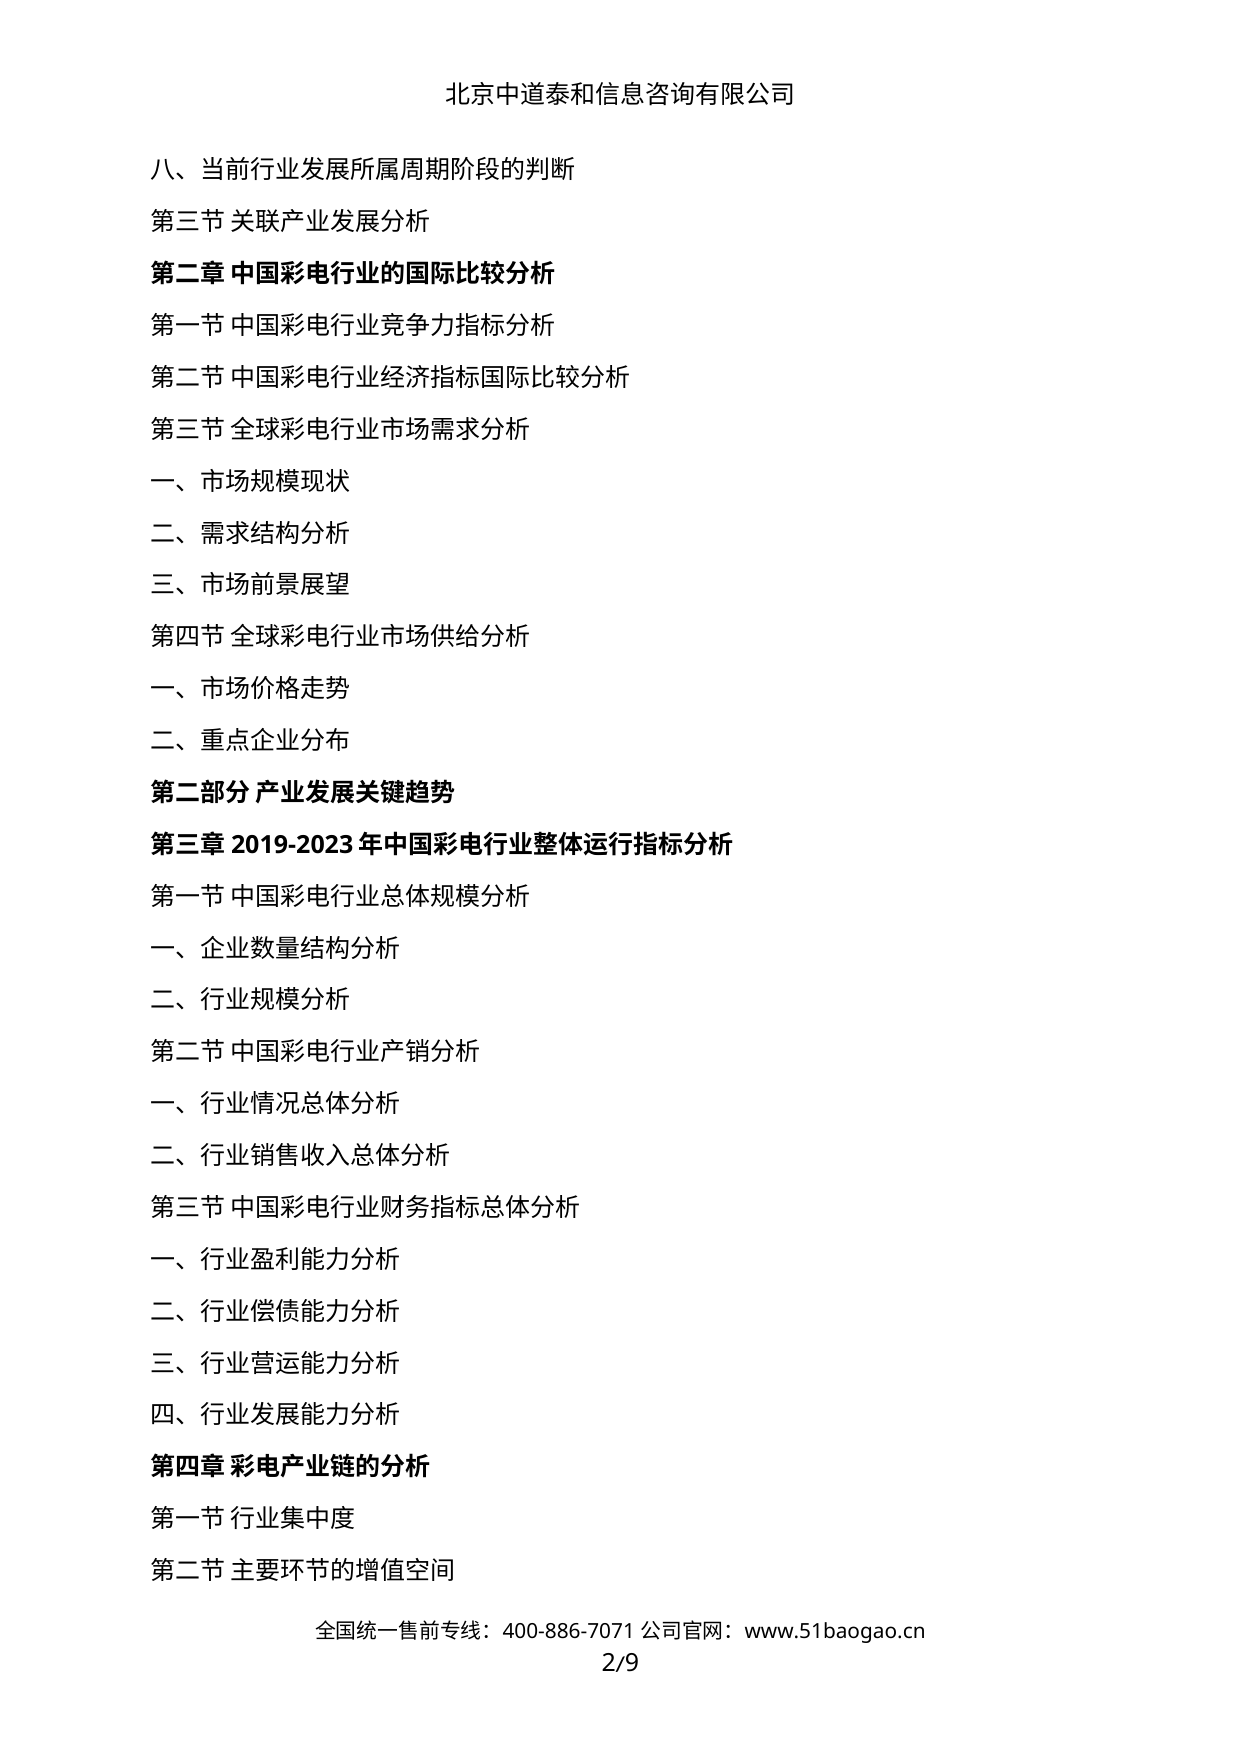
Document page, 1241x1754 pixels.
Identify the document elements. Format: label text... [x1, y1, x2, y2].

text 第二节 中国彩电行业产销分析 [150, 1032, 1090, 1068]
text 第二节 主要环节的增值空间 [150, 1551, 1090, 1587]
text 第三节 关联产业发展分析 [150, 202, 1090, 238]
text 一、市场规模现状 [150, 461, 1090, 497]
text 三、行业营运能力分析 [150, 1343, 1090, 1379]
text 第二部分 产业发展关键趋势 [150, 772, 1090, 809]
text 第三节 全球彩电行业市场需求分析 [150, 409, 1090, 446]
text 四、行业发展能力分析 [150, 1395, 1090, 1431]
text 第一节 中国彩电行业竞争力指标分析 [150, 306, 1090, 342]
text 二、重点企业分布 [150, 721, 1090, 757]
text 二、行业偿债能力分析 [150, 1291, 1090, 1327]
text 第三章 2019-2023年中国彩电行业整体运行指标分析 [150, 824, 1090, 861]
text 三、市场前景展望 [150, 565, 1090, 601]
text 第三节 中国彩电行业财务指标总体分析 [150, 1187, 1090, 1224]
text 第二节 中国彩电行业经济指标国际比较分析 [150, 357, 1090, 394]
text 一、企业数量结构分析 [150, 928, 1090, 964]
text 第四节 全球彩电行业市场供给分析 [150, 617, 1090, 653]
text 一、市场价格走势 [150, 669, 1090, 705]
text 一、行业情况总体分析 [150, 1084, 1090, 1120]
text 第一节 中国彩电行业总体规模分析 [150, 876, 1090, 912]
text 第一节 行业集中度 [150, 1499, 1090, 1535]
text 第四章 彩电产业链的分析 [150, 1447, 1090, 1483]
text 二、需求结构分析 [150, 513, 1090, 549]
text 二、行业销售收入总体分析 [150, 1136, 1090, 1172]
text 第二章 中国彩电行业的国际比较分析 [150, 254, 1090, 290]
text 二、行业规模分析 [150, 980, 1090, 1016]
text 一、行业盈利能力分析 [150, 1239, 1090, 1276]
text 八、当前行业发展所属周期阶段的判断 [150, 150, 1090, 186]
